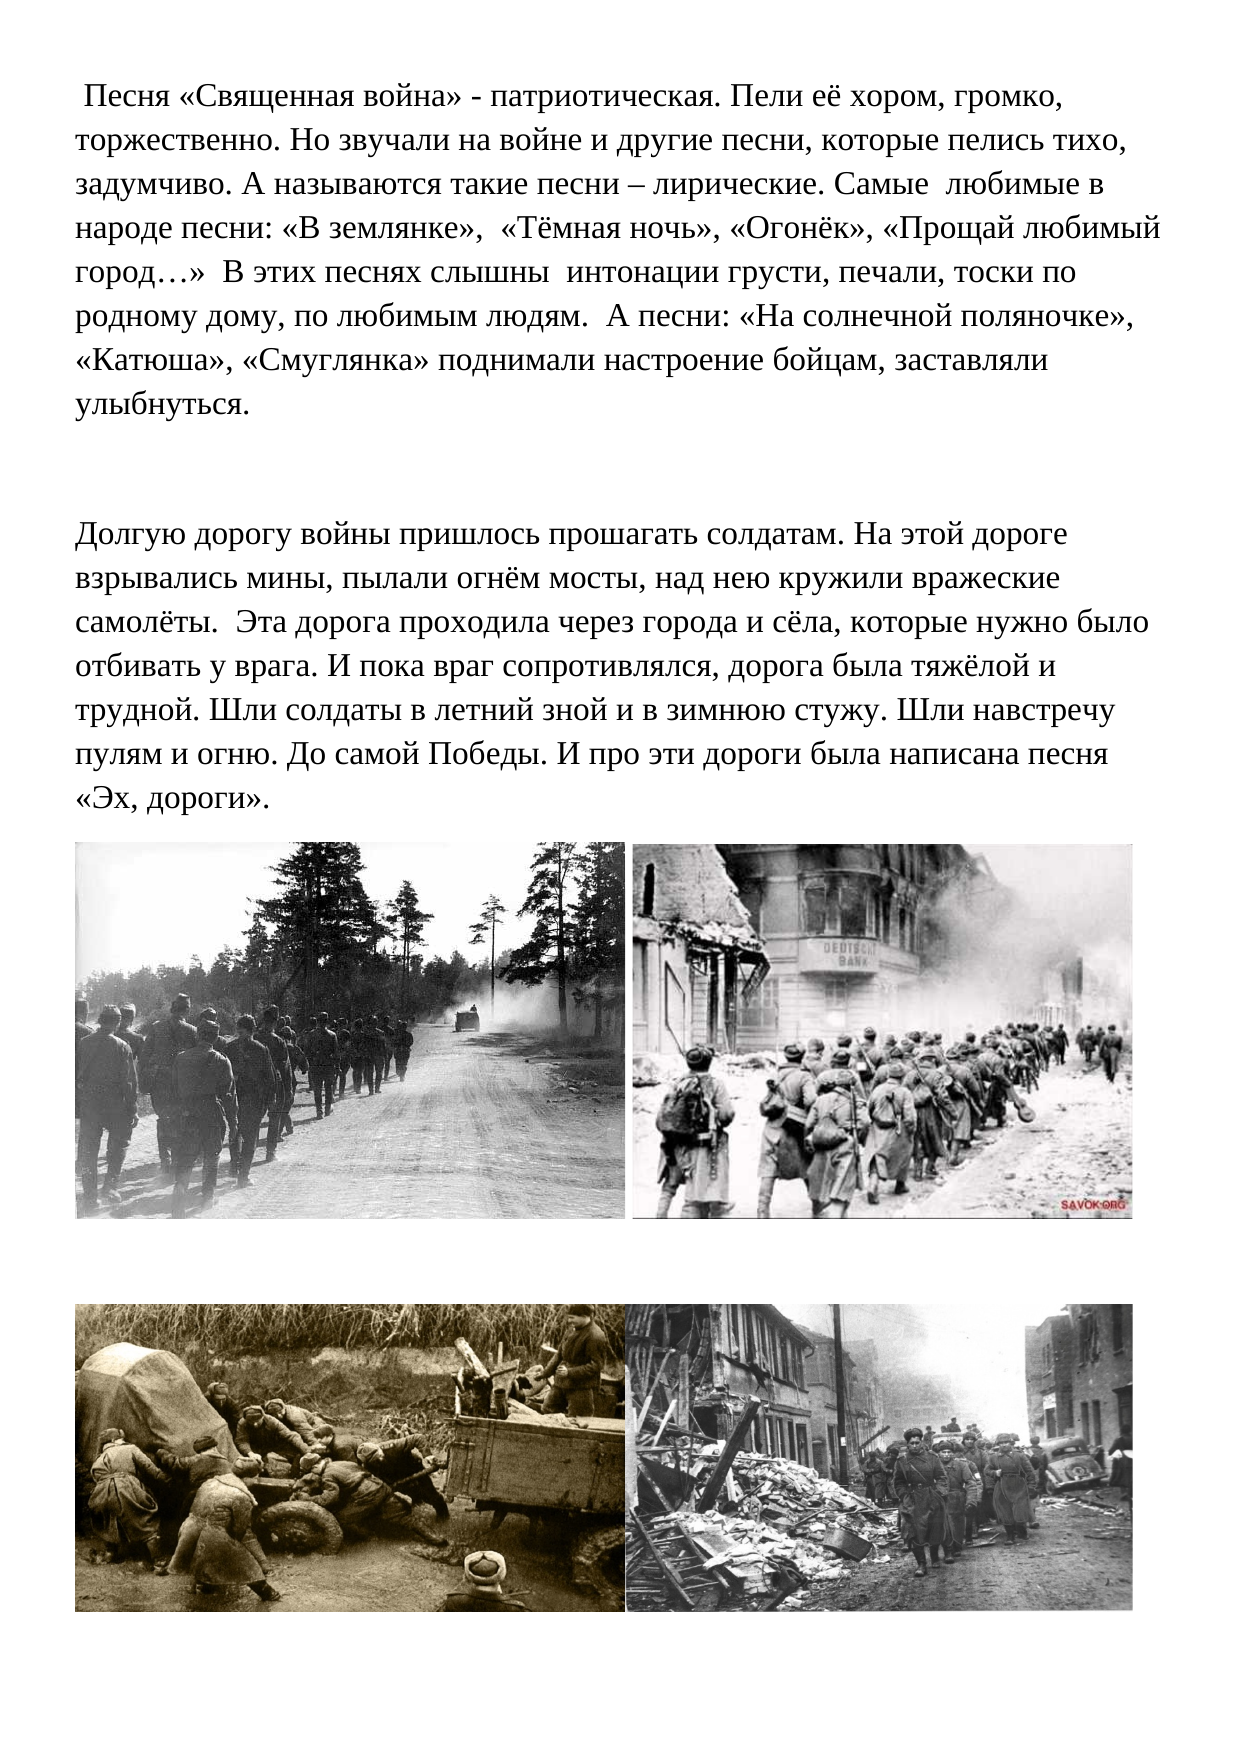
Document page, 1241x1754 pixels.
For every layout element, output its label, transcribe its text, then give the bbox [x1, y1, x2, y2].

picture [75, 1304, 1133, 1612]
text Песня «Священная война» - патриотическая. Пели её хором, громко, торжественно. Но звучали на войне и другие песни, которые пелись тихо, задумчиво. А называются такие песни – лирические. Самые любимые в народе песни: «В землянке», «Тёмная ночь», «Огонёк», «Прощай любимый город…» В этих песнях слышны интонации грусти, печали, тоски по родному дому, по любимым людям. А песни: «На солнечной поляночке», «Катюша», «Смуглянка» поднимали настроение бойцам, заставляли улыбнуться. [75, 75, 1165, 422]
text Долгую дорогу войны пришлось прошагать солдатам. На этой дороге взрывались мины, пылали огнём мосты, над нею кружили вражеские самолёты. Эта дорога проходила через города и сёла, которые нужно было отбивать у врага. И пока враг сопротивлялся, дорога была тяжёлой и трудной. Шли солдаты в летний зной и в зимнюю стужу. Шли навстречу пулям и огню. До самой Победы. И про эти дороги была написана песня «Эх, дороги». [75, 513, 1165, 816]
picture [632, 844, 1133, 1219]
picture [75, 842, 625, 1219]
